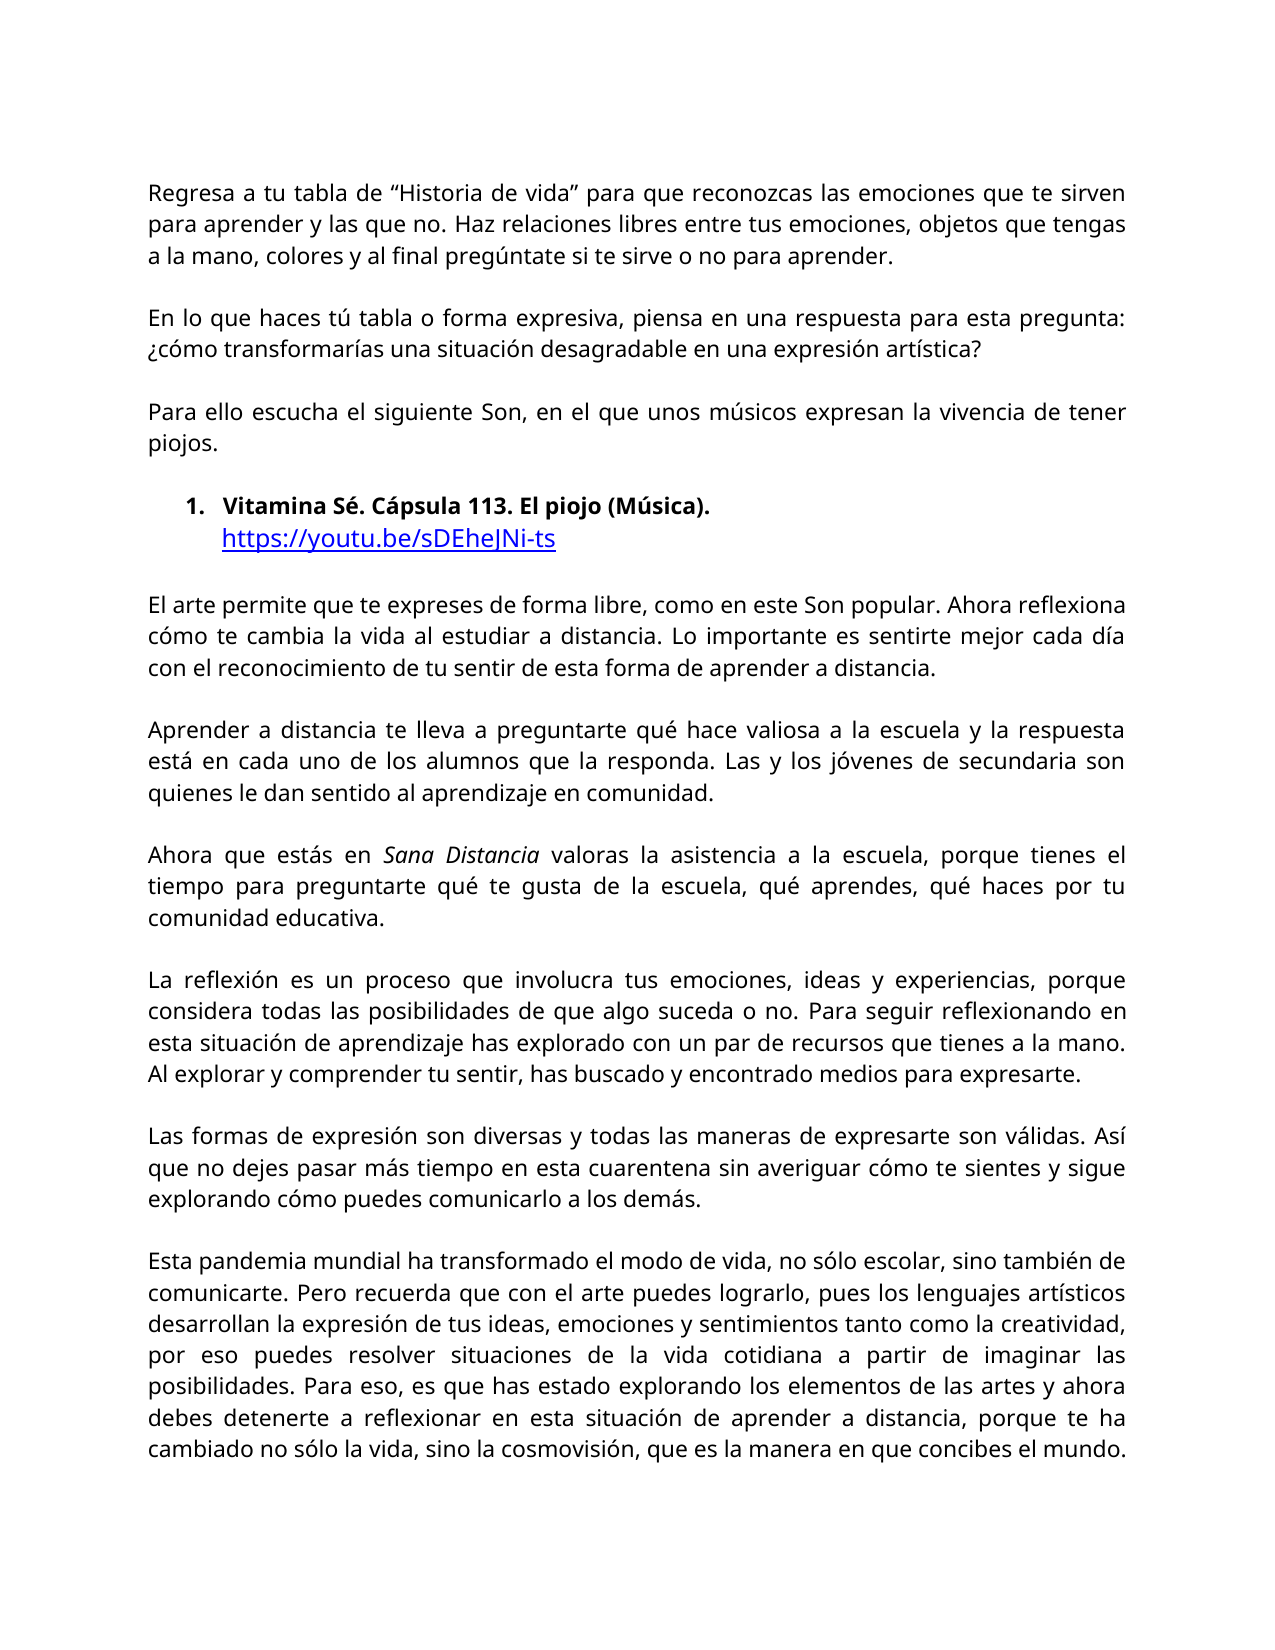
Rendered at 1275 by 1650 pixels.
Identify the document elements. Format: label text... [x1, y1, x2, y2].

list Vitamina Sé. Cápsula 113. El piojo (Música). [185, 490, 1127, 521]
text Aprender a distancia te lleva a preguntarte qué hace valiosa a la escuela y la respuesta está en cada uno de los alumnos que la responda. Las y los jóvenes de secundaria son quienes le dan sentido al aprendizaje en comunidad. [148, 714, 1127, 808]
text Las formas de expresión son diversas y todas las maneras de expresarte son válidas. Así que no dejes pasar más tiempo en esta cuarentena sin averiguar cómo te sientes y sigue explorando cómo puedes comunicarlo a los demás. [148, 1120, 1127, 1214]
text En lo que haces tú tabla o forma expresiva, piensa en una respuesta para esta pregunta: ¿cómo transformarías una situación desagradable en una expresión artística? [148, 302, 1127, 365]
text Esta pandemia mundial ha transformado el modo de vida, no sólo escolar, sino también de comunicarte. Pero recuerda que con el arte puedes lograrlo, pues los lenguajes artísticos desarrollan la expresión de tus ideas, emociones y sentimientos tanto como la creatividad, por eso puedes resolver situaciones de la vida cotidiana a partir de imaginar las posibilidades. Para eso, es que has estado explorando los elementos de las artes y ahora debes detenerte a reflexionar en esta situación de aprender a distancia, porque te ha cambiado no sólo la vida, sino la cosmovisión, que es la manera en que concibes el mundo. [148, 1245, 1127, 1464]
text Ahora que estás en Sana Distancia valoras la asistencia a la escuela, porque tienes el tiempo para preguntarte qué te gusta de la escuela, qué aprendes, qué haces por tu comunidad educativa. [148, 839, 1127, 933]
text Regresa a tu tabla de “Historia de vida” para que reconozcas las emociones que te sirven para aprender y las que no. Haz relaciones libres entre tus emociones, objetos que tengas a la mano, colores y al final pregúntate si te sirve o no para aprender. [148, 177, 1127, 271]
text https://youtu.be/sDEheJNi-ts [148, 521, 1127, 555]
text El arte permite que te expreses de forma libre, como en este Son popular. Ahora reflexiona cómo te cambia la vida al estudiar a distancia. Lo importante es sentirte mejor cada día con el reconocimiento de tu sentir de esta forma de aprender a distancia. [148, 589, 1127, 683]
text Para ello escucha el siguiente Son, en el que unos músicos expresan la vivencia de tener piojos. [148, 396, 1127, 458]
text La reflexión es un proceso que involucra tus emociones, ideas y experiencias, porque considera todas las posibilidades de que algo suceda o no. Para seguir reflexionando en esta situación de aprendizaje has explorado con un par de recursos que tienes a la mano. Al explorar y comprender tu sentir, has buscado y encontrado medios para expresarte. [148, 964, 1127, 1089]
